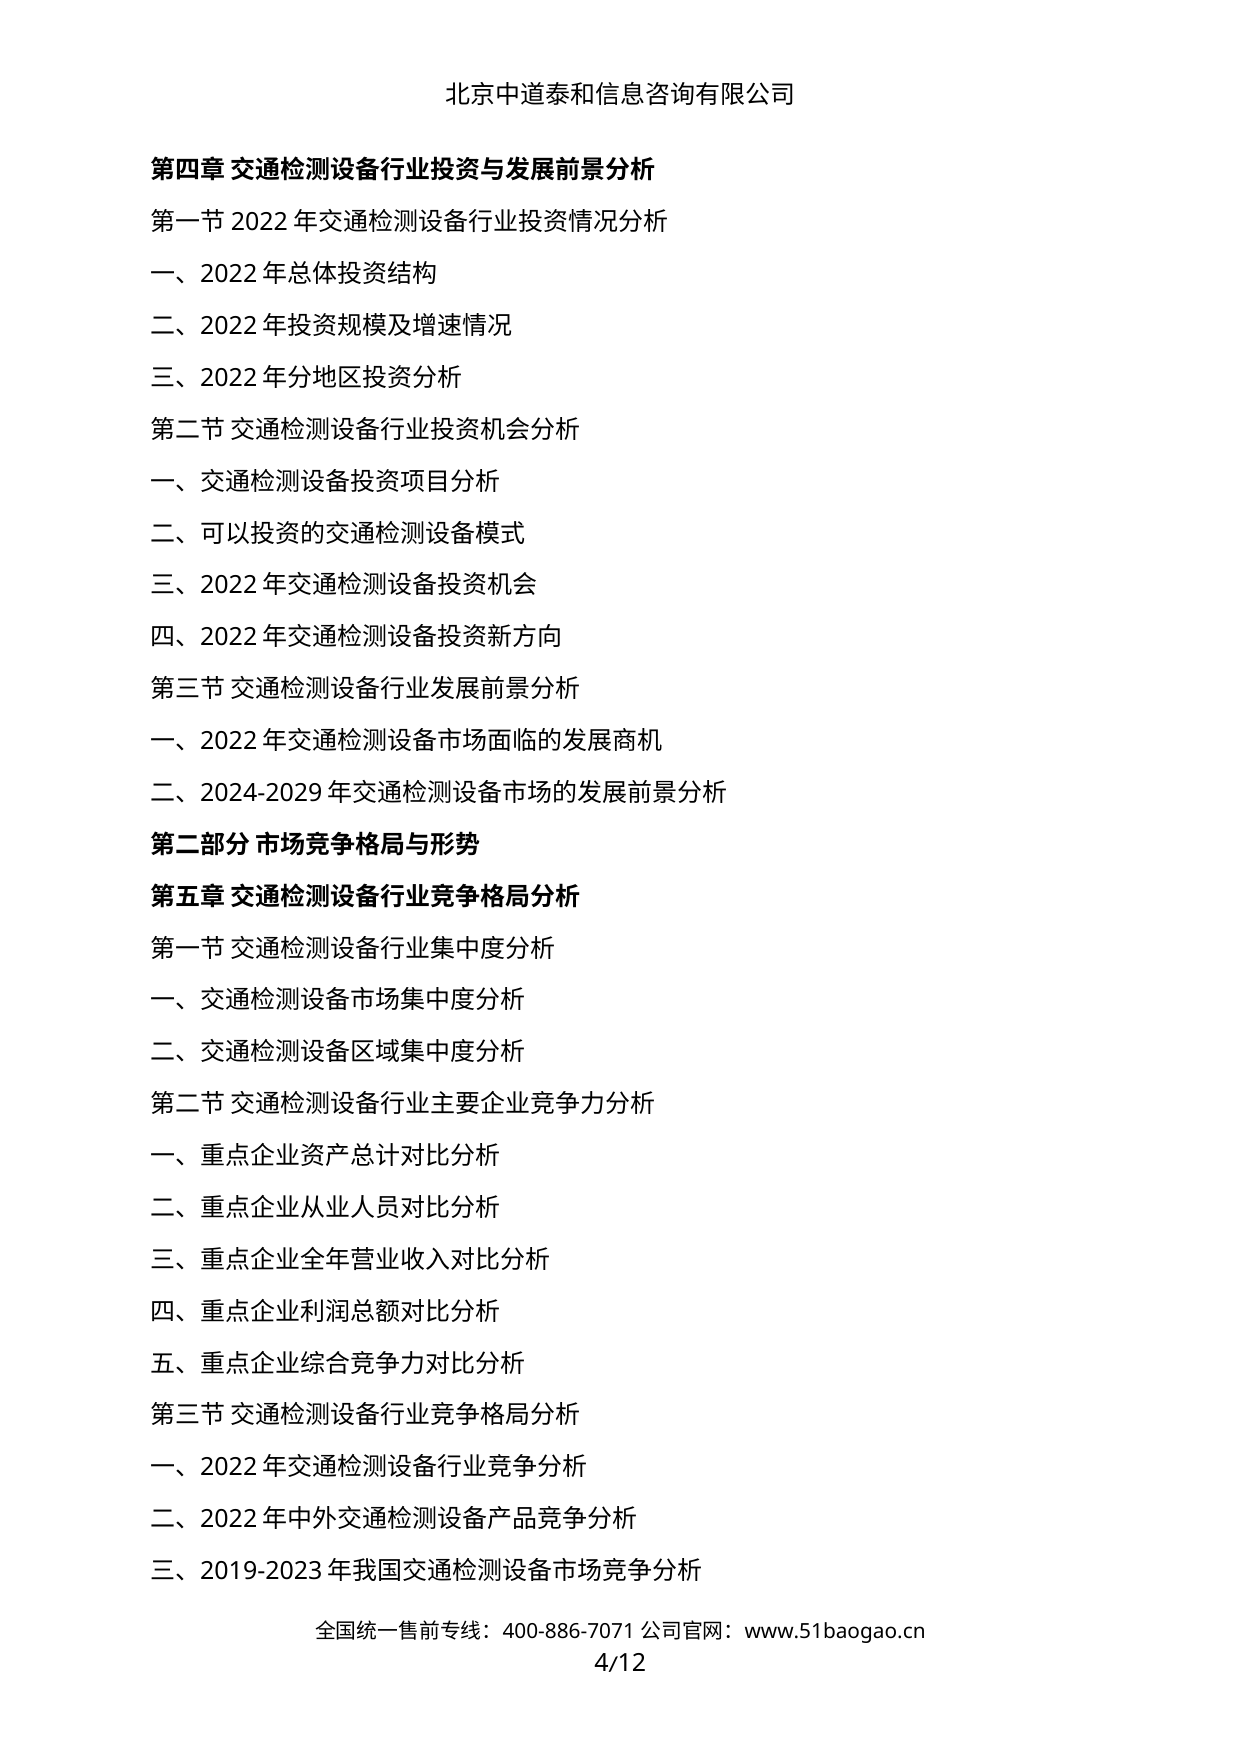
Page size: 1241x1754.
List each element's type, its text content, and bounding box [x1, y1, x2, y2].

text 三、2019-2023年我国交通检测设备市场竞争分析 [150, 1551, 1090, 1587]
text 一、交通检测设备投资项目分析 [150, 461, 1090, 497]
text 第五章 交通检测设备行业竞争格局分析 [150, 876, 1090, 912]
text 三、2022年分地区投资分析 [150, 357, 1090, 394]
text 四、2022年交通检测设备投资新方向 [150, 617, 1090, 653]
text 二、2022年中外交通检测设备产品竞争分析 [150, 1499, 1090, 1535]
text 第三节 交通检测设备行业发展前景分析 [150, 669, 1090, 705]
text 三、重点企业全年营业收入对比分析 [150, 1239, 1090, 1276]
text 第四章 交通检测设备行业投资与发展前景分析 [150, 150, 1090, 186]
text 二、重点企业从业人员对比分析 [150, 1187, 1090, 1224]
text 第二节 交通检测设备行业投资机会分析 [150, 409, 1090, 446]
text 一、重点企业资产总计对比分析 [150, 1136, 1090, 1172]
text 第一节 交通检测设备行业集中度分析 [150, 928, 1090, 964]
text 第二节 交通检测设备行业主要企业竞争力分析 [150, 1084, 1090, 1120]
text 第二部分 市场竞争格局与形势 [150, 824, 1090, 861]
text 第三节 交通检测设备行业竞争格局分析 [150, 1395, 1090, 1431]
text 三、2022年交通检测设备投资机会 [150, 565, 1090, 601]
text 二、交通检测设备区域集中度分析 [150, 1032, 1090, 1068]
text 二、可以投资的交通检测设备模式 [150, 513, 1090, 549]
text 第一节 2022年交通检测设备行业投资情况分析 [150, 202, 1090, 238]
text 一、交通检测设备市场集中度分析 [150, 980, 1090, 1016]
text 二、2024-2029年交通检测设备市场的发展前景分析 [150, 772, 1090, 809]
text 一、2022年交通检测设备市场面临的发展商机 [150, 721, 1090, 757]
text 一、2022年交通检测设备行业竞争分析 [150, 1447, 1090, 1483]
text 五、重点企业综合竞争力对比分析 [150, 1343, 1090, 1379]
text 二、2022年投资规模及增速情况 [150, 306, 1090, 342]
text 四、重点企业利润总额对比分析 [150, 1291, 1090, 1327]
text 一、2022年总体投资结构 [150, 254, 1090, 290]
